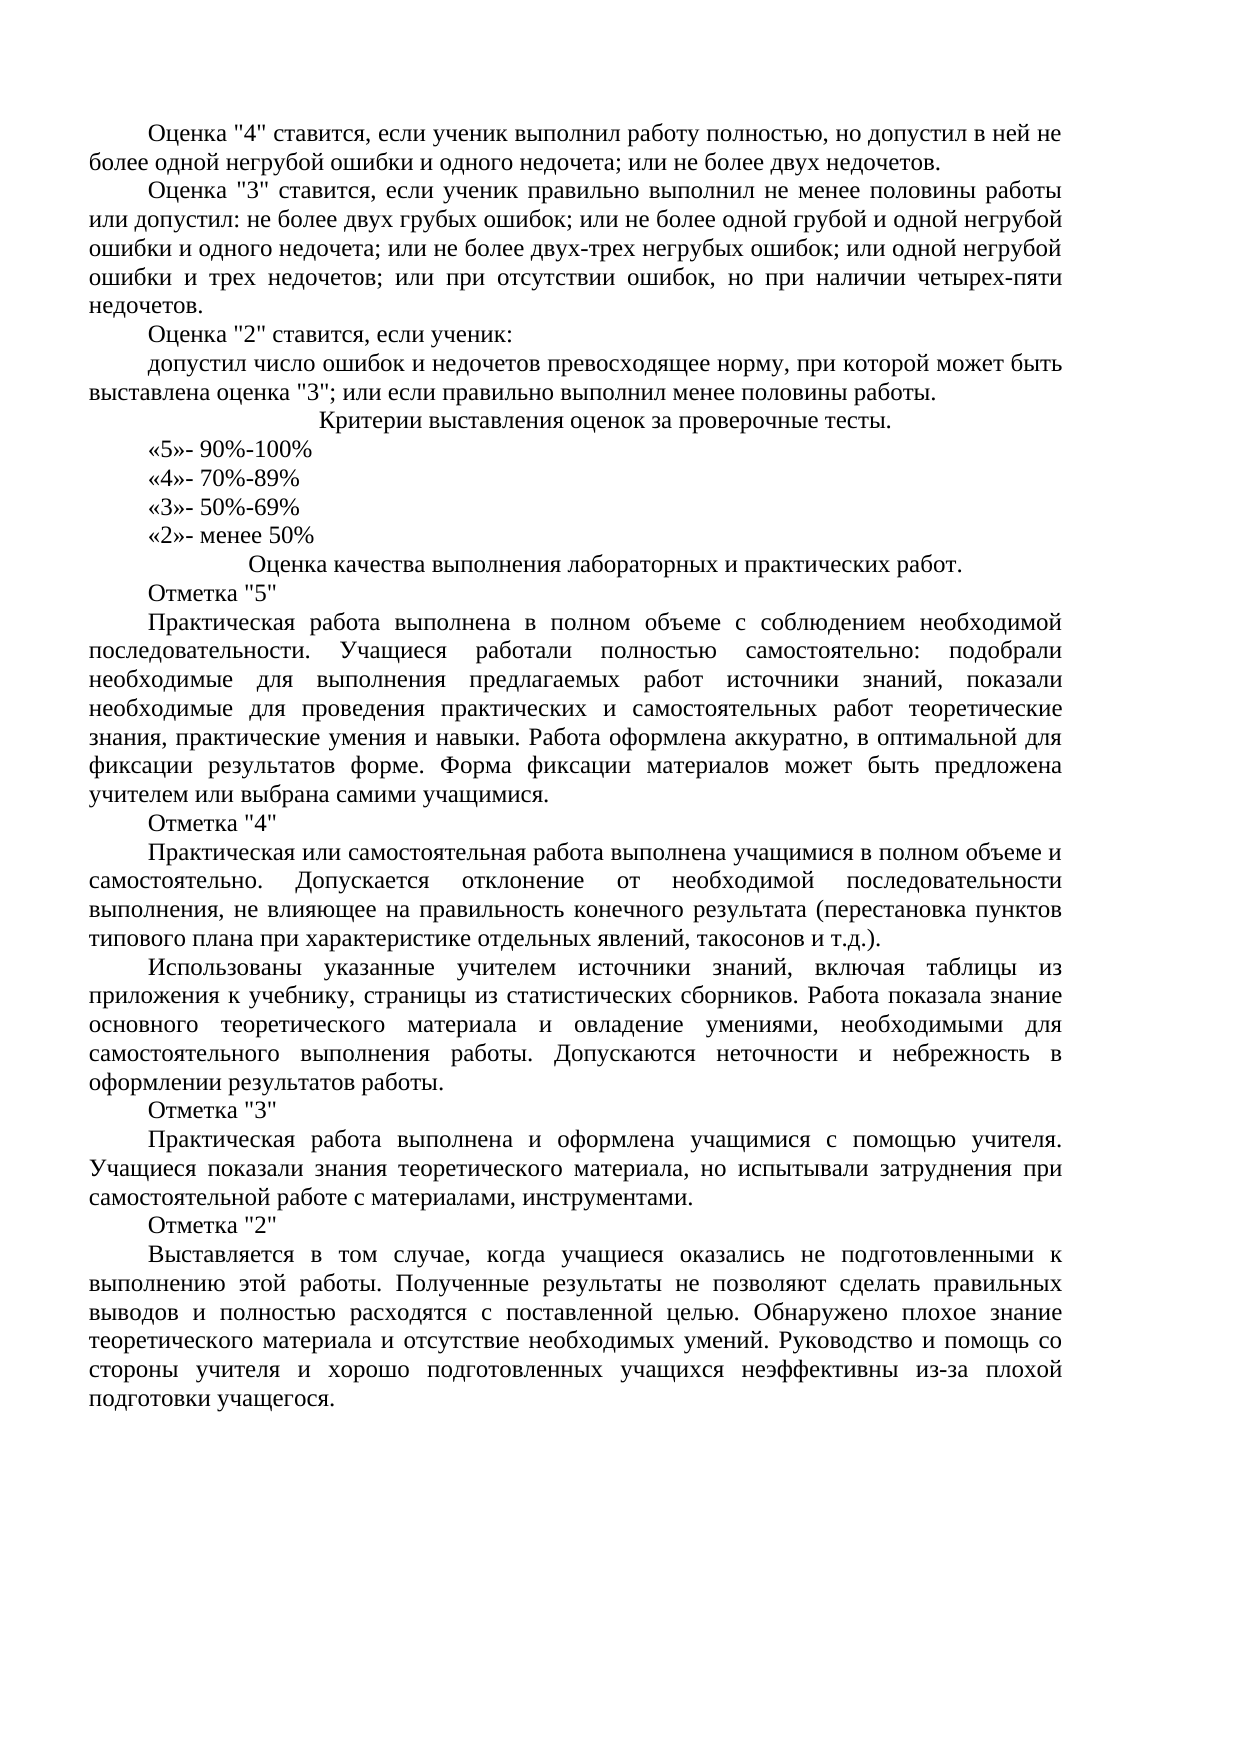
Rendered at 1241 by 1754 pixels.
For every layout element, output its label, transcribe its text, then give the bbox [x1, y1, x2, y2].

list Выставляется в том случае, когда учащиеся оказались не подготовленными к выполнению этой работы. Полученные результаты не позволяют сделать правильных выводов и полностью расходятся с поставленной целью. Обнаружено плохое знание теоретического материала и отсутствие необходимых умений. Руководство и помощь со стороны учителя и хорошо подготовленных учащихся неэффективны из-за плохой подготовки учащегося. [89, 1239, 1063, 1412]
list Оценка "3" ставится, если ученик правильно выполнил не менее половины работы или допустил: не более двух грубых ошибок; или не более одной грубой и одной негрубой ошибки и одного недочета; или не более двух-трех негрубых ошибок; или одной негрубой ошибки и трех недочетов; или при отсутствии ошибок, но при наличии четырех-пяти недочетов. [89, 176, 1063, 319]
list Оценка "2" ставится, если ученик: [89, 319, 1063, 348]
list «5»- 90%-100% [89, 434, 1063, 463]
list Отметка "3" [89, 1096, 1063, 1124]
list Оценка "4" ставится, если ученик выполнил работу полностью, но допустил в ней не более одной негрубой ошибки и одного недочета; или не более двух недочетов. [89, 118, 1063, 176]
list Оценка качества выполнения лабораторных и практических работ. [89, 549, 1063, 578]
list допустил число ошибок и недочетов превосходящее норму, при которой может быть выставлена оценка "3"; или если правильно выполнил менее половины работы. [89, 348, 1063, 406]
list «2»- менее 50% [89, 521, 1063, 549]
list Отметка "5" [89, 578, 1063, 607]
list Практическая или самостоятельная работа выполнена учащимися в полном объеме и самостоятельно. Допускается отклонение от необходимой последовательности выполнения, не влияющее на правильность конечного результата (перестановка пунктов типового плана при характеристике отдельных явлений, такосонов и т.д.). [89, 837, 1063, 952]
list «3»- 50%-69% [89, 492, 1063, 521]
list Отметка "2" [89, 1211, 1063, 1239]
list «4»- 70%-89% [89, 463, 1063, 492]
list Практическая работа выполнена в полном объеме с соблюдением необходимой последовательности. Учащиеся работали полностью самостоятельно: подобрали необходимые для выполнения предлагаемых работ источники знаний, показали необходимые для проведения практических и самостоятельных работ теоретические знания, практические умения и навыки. Работа оформлена аккуратно, в оптимальной для фиксации результатов форме. Форма фиксации материалов может быть предложена учителем или выбрана самими учащимися. [89, 607, 1063, 808]
list Отметка "4" [89, 808, 1063, 837]
list Практическая работа выполнена и оформлена учащимися с помощью учителя. Учащиеся показали знания теоретического материала, но испытывали затруднения при самостоятельной работе с материалами, инструментами. [89, 1124, 1063, 1211]
list Критерии выставления оценок за проверочные тесты. [89, 406, 1063, 434]
list Использованы указанные учителем источники знаний, включая таблицы из приложения к учебнику, страницы из статистических сборников. Работа показала знание основного теоретического материала и овладение умениями, необходимыми для самостоятельного выполнения работы. Допускаются неточности и небрежность в оформлении результатов работы. [89, 952, 1063, 1096]
